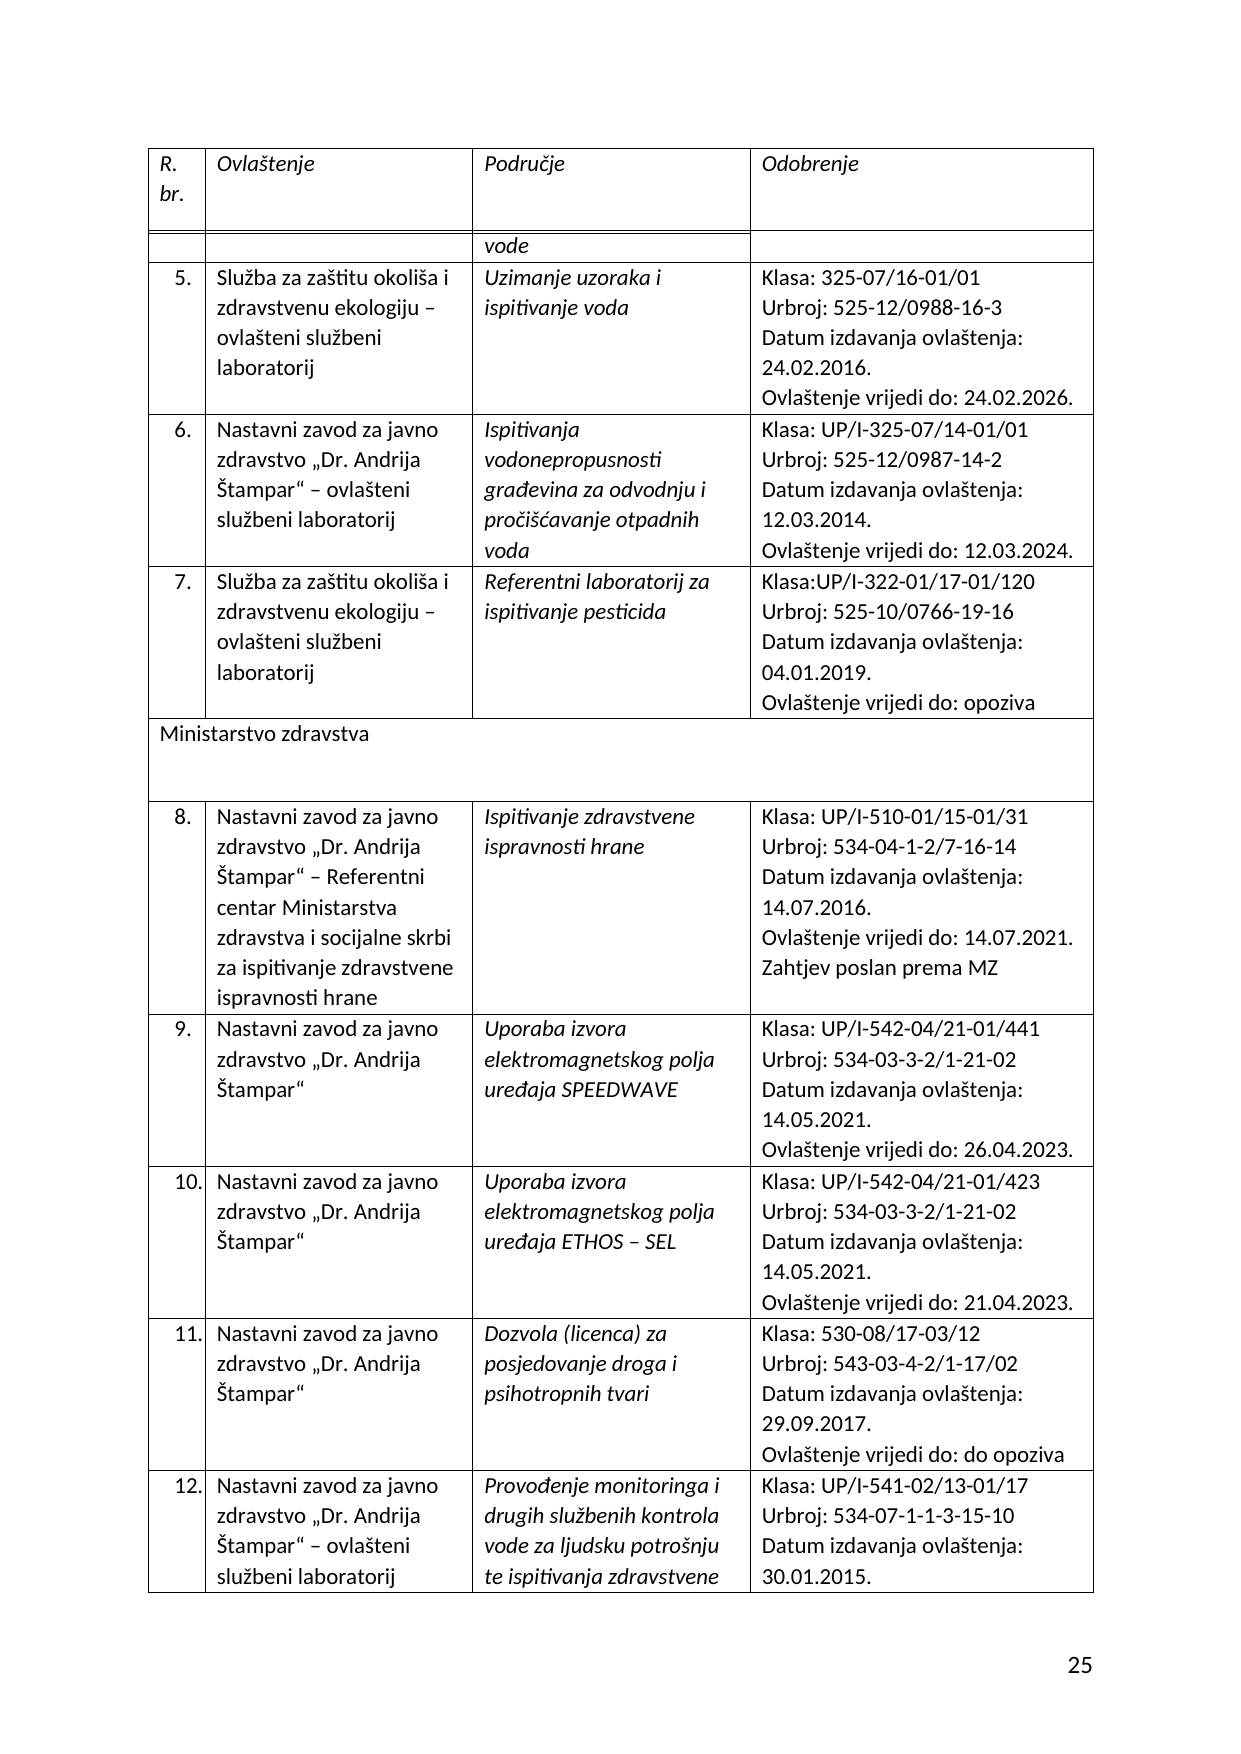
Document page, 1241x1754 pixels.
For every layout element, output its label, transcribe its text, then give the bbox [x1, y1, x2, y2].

table_cell Referentni laboratorij za ispitivanje pesticida [473, 567, 750, 718]
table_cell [206, 1471, 472, 1592]
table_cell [751, 231, 1093, 262]
table_cell Ispitivanje zdravstvene ispravnosti hrane [473, 802, 750, 1013]
table_cell Klasa:UP/I-322-01/17-01/120 Urbroj: 525-10/0766-19-16 Datum izdavanja ovlaštenja: 04.01.2019. Ovlaštenje vrijedi do: opoziva [751, 567, 1093, 718]
table_cell Nastavni zavod za javno zdravstvo „Dr. Andrija Štampar“ [206, 1319, 472, 1470]
table_cell Služba za zaštitu okoliša i zdravstvenu ekologiju – ovlašteni službeni laboratorij [206, 263, 472, 414]
table_cell Ministarstvo zdravstva [149, 719, 1093, 801]
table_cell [473, 234, 750, 262]
table_cell [149, 234, 205, 262]
table_cell Klasa: UP/I-542-04/21-01/423 Urbroj: 534-03-3-2/1-21-02 Datum izdavanja ovlaštenja: 14.05.2021. Ovlaštenje vrijedi do: 21.04.2023. [751, 1167, 1093, 1318]
table_cell [149, 1471, 205, 1592]
table_header Područje [473, 149, 750, 230]
table_cell [149, 567, 205, 718]
table_cell Nastavni zavod za javno zdravstvo „Dr. Andrija Štampar“ [206, 1167, 472, 1318]
table_cell Služba za zaštitu okoliša i zdravstvenu ekologiju – ovlašteni službeni laboratorij [206, 567, 472, 718]
table_cell [149, 1319, 205, 1470]
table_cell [473, 1471, 750, 1592]
table_header Ovlaštenje [206, 149, 472, 230]
table_cell Klasa: UP/I-510-01/15-01/31 Urbroj: 534-04-1-2/7-16-14 Datum izdavanja ovlaštenja: 14.07.2016. Ovlaštenje vrijedi do: 14.07.2021. Zahtjev poslan prema MZ [751, 802, 1093, 1013]
table_cell Nastavni zavod za javno zdravstvo „Dr. Andrija Štampar“ [206, 1015, 472, 1166]
table_cell Dozvola (licenca) za posjedovanje droga i psihotropnih tvari [473, 1319, 750, 1470]
table_cell Nastavni zavod za javno zdravstvo „Dr. Andrija Štampar“ – Referentni centar Ministarstva zdravstva i socijalne skrbi za ispitivanje zdravstvene ispravnosti hrane [206, 802, 472, 1013]
table_cell [149, 1167, 205, 1318]
table_cell [149, 415, 205, 566]
table_cell Klasa: UP/I-542-04/21-01/441 Urbroj: 534-03-3-2/1-21-02 Datum izdavanja ovlaštenja: 14.05.2021. Ovlaštenje vrijedi do: 26.04.2023. [751, 1015, 1093, 1166]
table_cell [149, 263, 205, 414]
table_cell [149, 802, 205, 1013]
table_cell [751, 1471, 1093, 1592]
table_cell Nastavni zavod za javno zdravstvo „Dr. Andrija Štampar“ – ovlašteni službeni laboratorij [206, 415, 472, 566]
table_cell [206, 234, 472, 262]
table_cell [149, 1015, 205, 1166]
table_header Odobrenje [751, 149, 1093, 230]
table_cell Uporaba izvora elektromagnetskog polja uređaja ETHOS – SEL [473, 1167, 750, 1318]
table_cell Klasa: 530-08/17-03/12 Urbroj: 543-03-4-2/1-17/02 Datum izdavanja ovlaštenja: 29.09.2017. Ovlaštenje vrijedi do: do opoziva [751, 1319, 1093, 1470]
table_cell Klasa: 325-07/16-01/01 Urbroj: 525-12/0988-16-3 Datum izdavanja ovlaštenja: 24.02.2016. Ovlaštenje vrijedi do: 24.02.2026. [751, 263, 1093, 414]
table_cell Uporaba izvora elektromagnetskog polja uređaja SPEEDWAVE [473, 1015, 750, 1166]
table_cell Ispitivanja vodonepropusnosti građevina za odvodnju i pročišćavanje otpadnih voda [473, 415, 750, 566]
table_cell Klasa: UP/I-325-07/14-01/01 Urbroj: 525-12/0987-14-2 Datum izdavanja ovlaštenja: 12.03.2014. Ovlaštenje vrijedi do: 12.03.2024. [751, 415, 1093, 566]
table_header R. br. [149, 149, 205, 230]
table_cell Uzimanje uzoraka i ispitivanje voda [473, 263, 750, 414]
